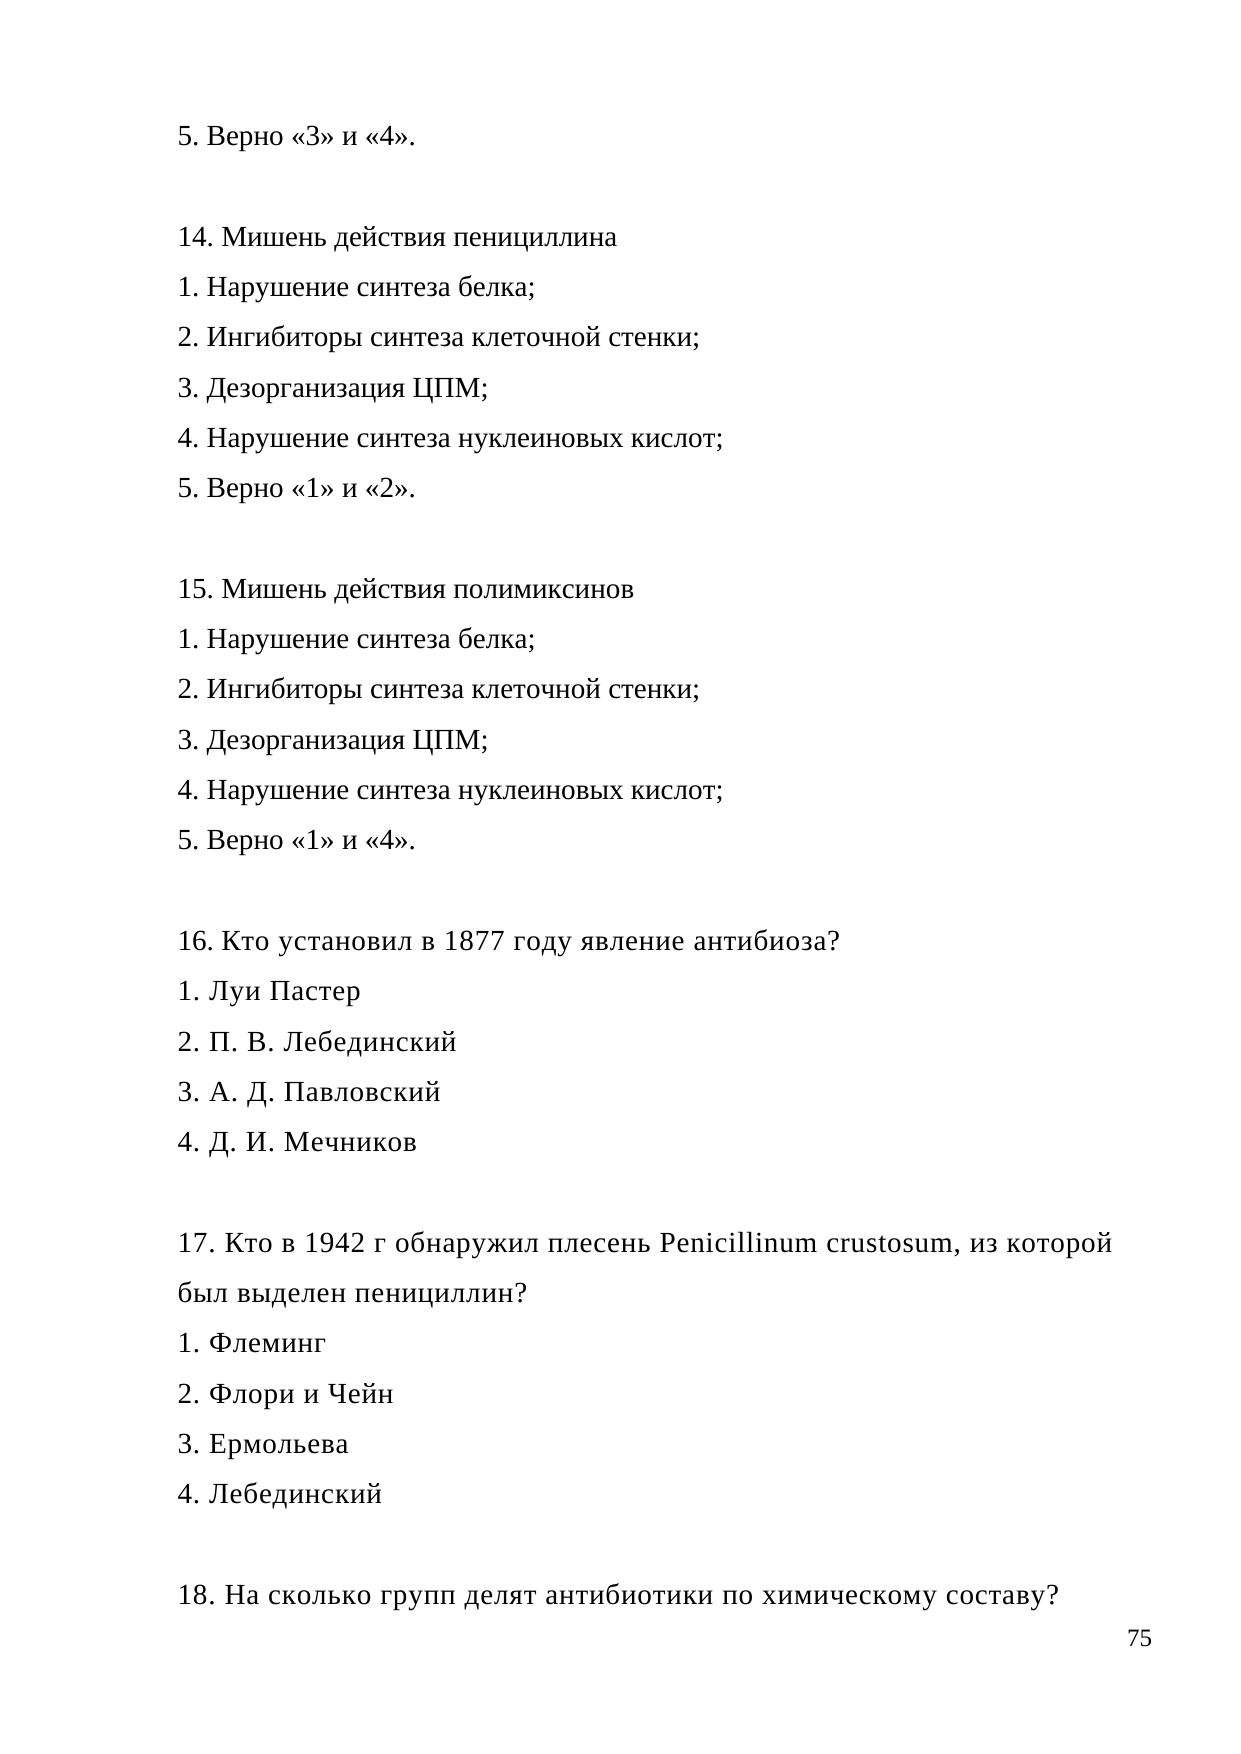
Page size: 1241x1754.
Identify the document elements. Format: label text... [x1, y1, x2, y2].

text 1. Нарушение синтеза белка; [177, 621, 1152, 655]
text 1. Нарушение синтеза белка; [177, 269, 1152, 303]
text 5. Верно «1» и «2». [177, 470, 1152, 504]
text 3. А. Д. Павловский [177, 1074, 1152, 1108]
text 4. Д. И. Мечников [177, 1124, 1152, 1158]
text 3. Дезорганизация ЦПМ; [177, 722, 1152, 755]
text 2. П. В. Лебединский [177, 1024, 1152, 1057]
text 4. Нарушение синтеза нуклеиновых кислот; [177, 772, 1152, 806]
text 5. Верно «3» и «4». [177, 118, 1152, 152]
text 5. Верно «1» и «4». [177, 822, 1152, 856]
text 2. Флори и Чейн [177, 1376, 1152, 1409]
text 16. Кто установил в 1877 году явление антибиоза? [177, 923, 1152, 957]
text 3. Дезорганизация ЦПМ; [177, 370, 1152, 403]
text 2. Ингибиторы синтеза клеточной стенки; [177, 672, 1152, 705]
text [177, 420, 1152, 453]
text 1. Флеминг [177, 1326, 1152, 1359]
text 17. Кто в 1942 г обнаружил плесень Penicillinum crustosum, из которой был выделен пенициллин? [177, 1225, 1152, 1309]
text 15. Мишень действия полимиксинов [177, 571, 1152, 604]
text 2. Ингибиторы синтеза клеточной стенки; [177, 319, 1152, 353]
text 3. Ермольева [177, 1426, 1152, 1460]
text 1. Луи Пастер [177, 973, 1152, 1007]
text 18. На сколько групп делят антибиотики по химическому составу? [177, 1577, 1152, 1611]
text 4. Лебединский [177, 1477, 1152, 1510]
text 14. Мишень действия пенициллина [177, 219, 1152, 252]
